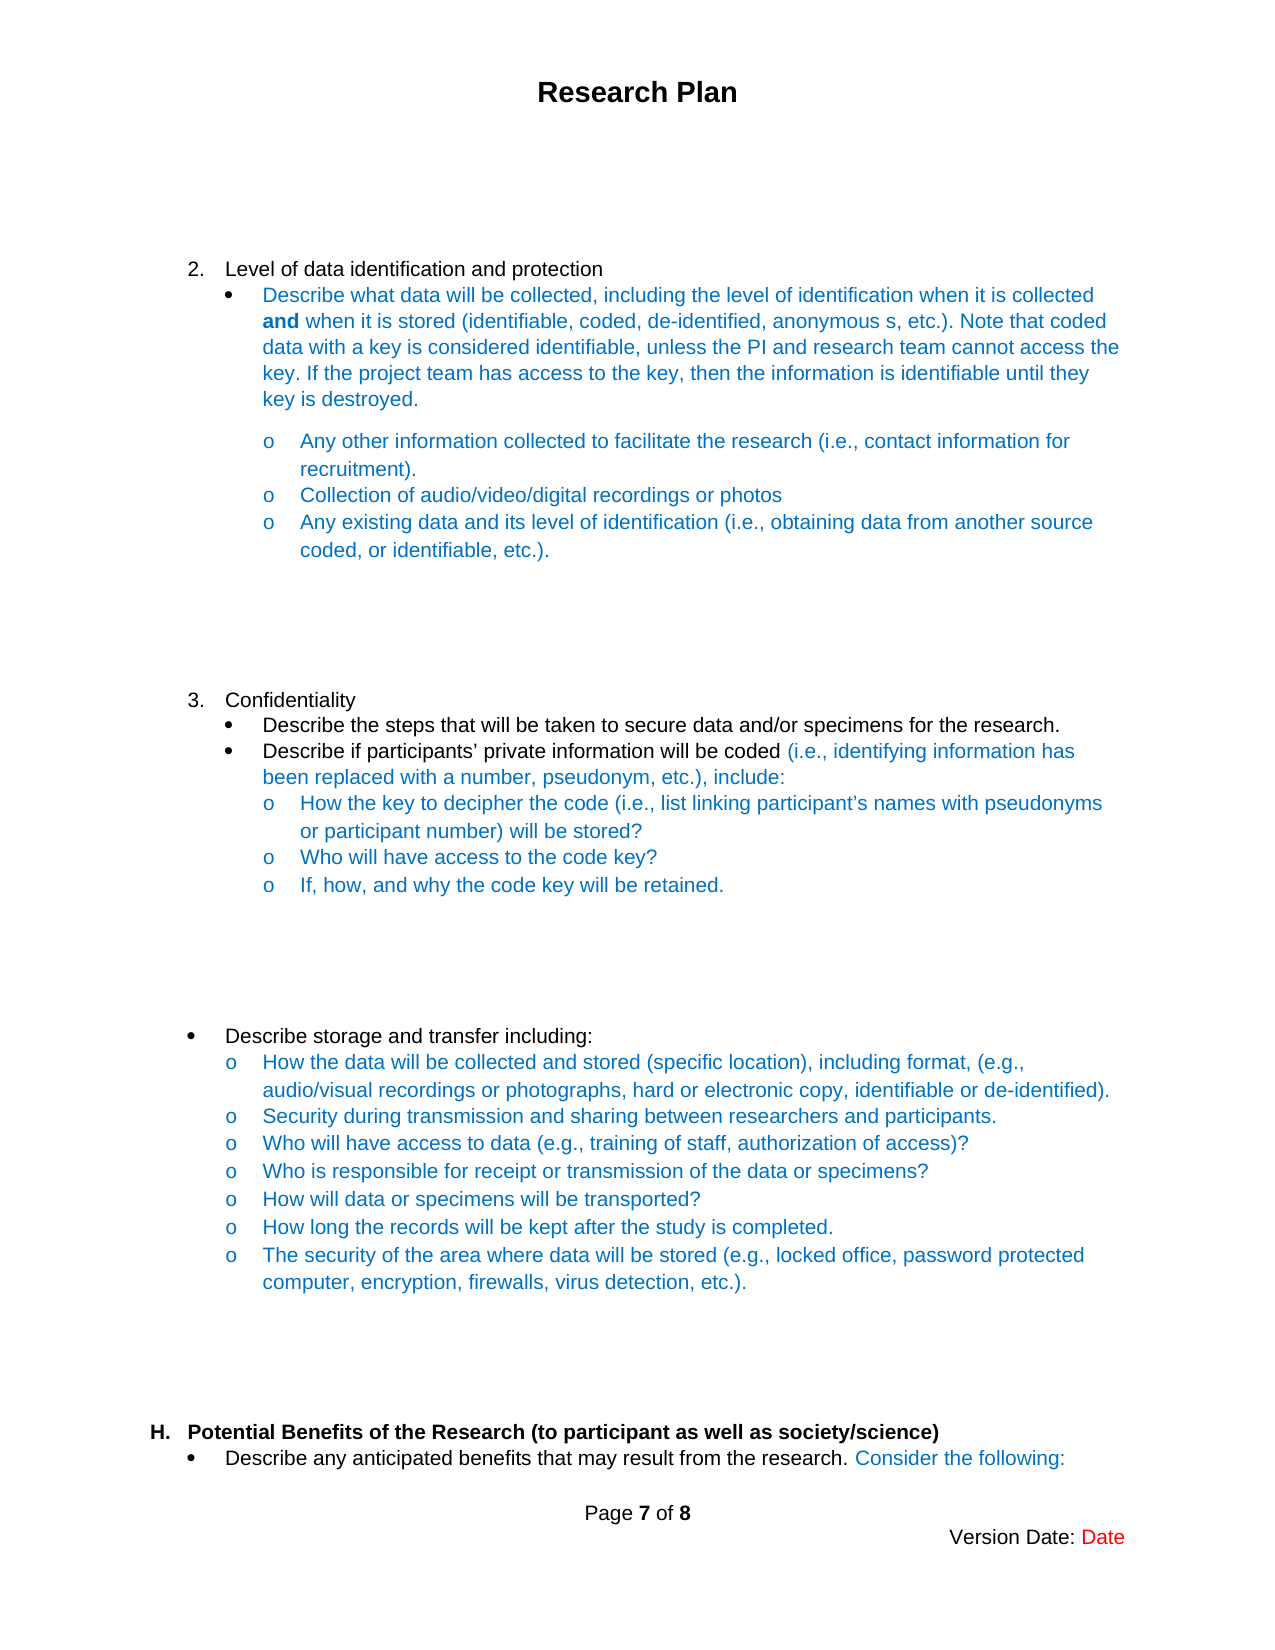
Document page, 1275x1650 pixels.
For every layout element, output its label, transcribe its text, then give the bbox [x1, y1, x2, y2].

list Any existing data and its level of identification (i.e., obtaining data from another source coded, or identifiable, etc.). [262, 510, 1125, 562]
list Confidentiality [187, 687, 1125, 711]
list Collection of audio/video/digital recordings or photos [262, 482, 1125, 508]
list Who is responsible for receipt or transmission of the data or specimens? [225, 1159, 1125, 1185]
list Describe any anticipated benefits that may result from the research. Consider the following: [187, 1446, 1125, 1470]
list Describe if participants’ private information will be coded (i.e., identifying information has been replaced with a number, pseudonym, etc.), include: [225, 739, 1125, 789]
list Security during transmission and sharing between researchers and participants. [225, 1103, 1125, 1129]
list Any other information collected to facilitate the research (i.e., contact information for recruitment). [262, 429, 1125, 481]
list How the data will be collected and stored (specific location), including format, (e.g., audio/visual recordings or photographs, hard or electronic copy, identifiable or de-identified). [225, 1050, 1125, 1102]
list Who will have access to the code key? [262, 844, 1125, 870]
list Describe what data will be collected, including the level of identification when it is collected and when it is stored (identifiable, coded, de-identified, anonymous s, etc.). Note that coded data with a key is considered identifiable, unless the PI and research team cannot access the key. If the project team has access to the key, then the information is identifiable until they key is destroyed. [225, 283, 1125, 410]
list How the key to decipher the code (i.e., list linking participant’s names with pseudonyms or participant number) will be stored? [262, 791, 1125, 843]
list How long the records will be kept after the study is completed. [225, 1215, 1125, 1241]
list If, how, and why the code key will be retained. [262, 872, 1125, 898]
list Who will have access to data (e.g., training of staff, authorization of access)? [225, 1131, 1125, 1157]
list The security of the area where data will be stored (e.g., locked office, password protected computer, encryption, firewalls, virus detection, etc.). [225, 1242, 1125, 1294]
list Describe the steps that will be taken to secure data and/or specimens for the research. [225, 713, 1125, 737]
list Describe storage and transfer including: [187, 1024, 1125, 1048]
list Level of data identification and protection [187, 257, 1125, 281]
list How will data or specimens will be transported? [225, 1187, 1125, 1213]
list Potential Benefits of the Research (to participant as well as society/science) [150, 1420, 1125, 1444]
